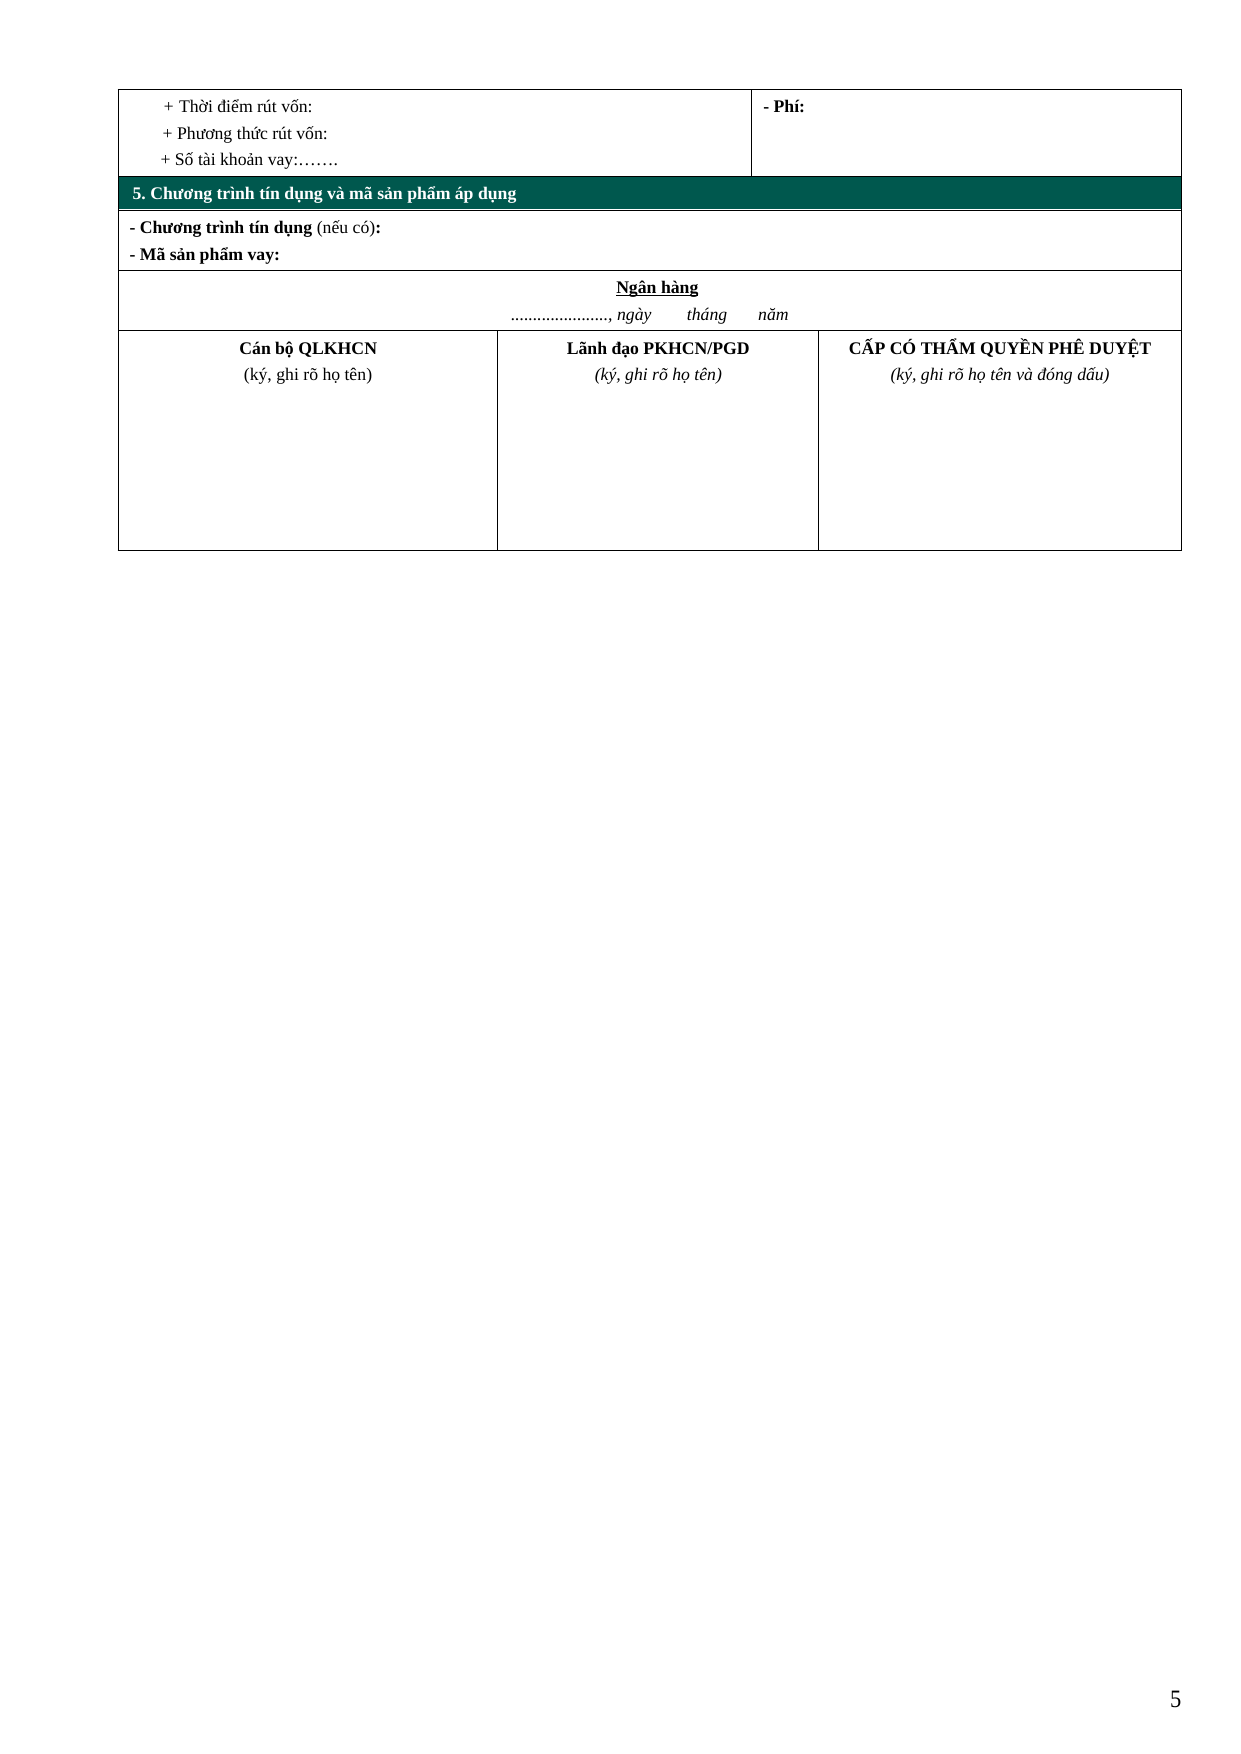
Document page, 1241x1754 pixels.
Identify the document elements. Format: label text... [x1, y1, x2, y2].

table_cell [752, 90, 1181, 176]
table_cell - Chương trình tín dụng (nếu có): - Mã sản phẩm vay: [119, 211, 1181, 270]
table_cell Cán bộ QLKHCN (ký, ghi rõ họ tên) [119, 331, 497, 550]
table_cell 5. Chương trình tín dụng và mã sản phẩm áp dụng [119, 177, 1181, 209]
table_cell Lãnh đạo PKHCN/PGD (ký, ghi rõ họ tên) [498, 331, 818, 550]
table_cell CẤP CÓ THẨM QUYỀN PHÊ DUYỆT (ký, ghi rõ họ tên và đóng dấu) [819, 331, 1181, 550]
table_cell Ngân hàng ......................, ngày tháng năm [119, 271, 1181, 330]
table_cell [119, 90, 751, 176]
